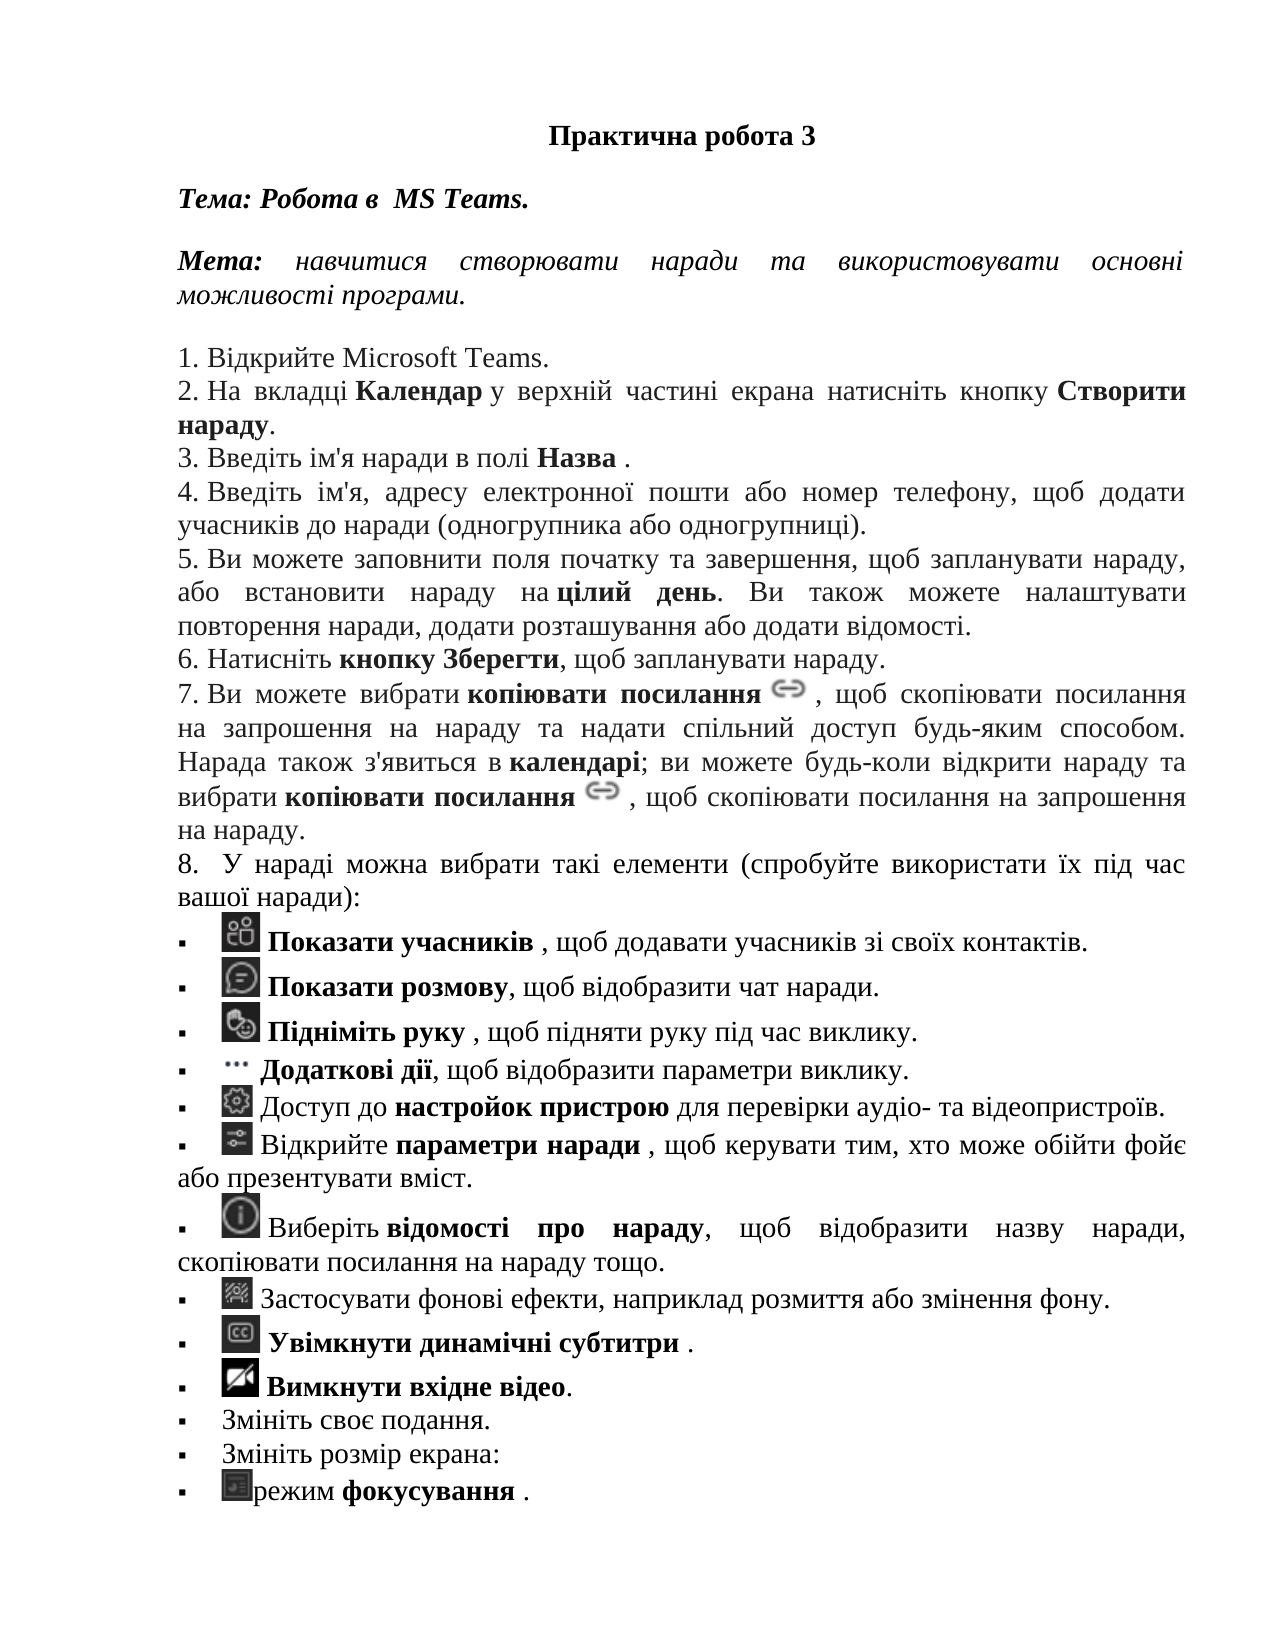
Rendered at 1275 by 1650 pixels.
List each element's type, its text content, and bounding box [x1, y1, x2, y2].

picture [221, 1277, 253, 1309]
list Введіть ім'я, адресу електронної пошти або номер телефону, щоб додати учасників до наради (одногрупника або одногрупниці). [177, 474, 1186, 541]
list Увімкнути динамічні субтитри . [177, 1315, 1186, 1359]
list Показати учасників , щоб додавати учасників зі своїх контактів. [177, 913, 1186, 958]
list Вимкнути вхідне відео. [177, 1359, 1186, 1402]
list Змініть розмір екрана: [177, 1436, 1186, 1469]
text Мета: навчитися створювати наради та використовувати основні можливості програми. [177, 243, 1186, 311]
list У нараді можна вибрати такі елементи (спробуйте використати їх під час вашої наради): [177, 846, 1186, 913]
picture [221, 1122, 253, 1155]
list режим фокусування . [177, 1469, 1186, 1507]
list Введіть ім'я наради в полі Назва . [177, 440, 1186, 474]
list Натисніть кнопку Зберегти, щоб запланувати нараду. [177, 642, 1186, 675]
list Виберіть відомості про нараду, щоб відобразити назву наради, скопіювати посилання на нараду тощо. [177, 1194, 1186, 1277]
picture [221, 1469, 253, 1501]
picture [768, 675, 808, 704]
picture [221, 957, 261, 997]
list Відкрийте Microsoft Teams. [177, 340, 1186, 373]
picture [221, 1047, 253, 1080]
list Ви можете заповнити поля початку та завершення, щоб запланувати нараду, або встановити нараду на цілий день. Ви також можете налаштувати повторення наради, додати розташування або додати відомості. [177, 541, 1186, 642]
list Показати розмову, щоб відобразити чат наради. [177, 958, 1186, 1003]
picture [221, 1085, 253, 1117]
list Ви можете вибрати копіювати посилання , щоб скопіювати посилання на запрошення на нараду та надати спільний доступ будь-яким способом. Нарада також з'явиться в календарі; ви можете будь-коли відкрити нараду та вибрати копіювати посилання , щоб скопіювати посилання на запрошення на нараду. [177, 675, 1186, 846]
picture [221, 1358, 259, 1397]
list На вкладці Календар у верхній частині екрана натисніть кнопку Створити нараду. [177, 373, 1186, 440]
picture [221, 1315, 261, 1353]
list Відкрийте параметри наради , щоб керувати тим, хто може обійти фойє або презентувати вміст. [177, 1123, 1186, 1194]
list Додаткові дії, щоб відобразити параметри виклику. [177, 1048, 1186, 1085]
picture [221, 1002, 261, 1042]
list Застосувати фонові ефекти, наприклад розмиття або змінення фону. [177, 1277, 1186, 1315]
list Змініть своє подання. [177, 1402, 1186, 1436]
picture [221, 1193, 261, 1238]
picture [221, 912, 261, 952]
list Доступ до настройок пристрою для перевірки аудіо- та відеопристроїв. [177, 1085, 1186, 1123]
text Практична робота 3 [177, 118, 1186, 152]
text Тема: Робота в MS Teams. [177, 181, 1186, 214]
picture [582, 777, 622, 806]
list Підніміть руку , щоб підняти руку під час виклику. [177, 1003, 1186, 1048]
